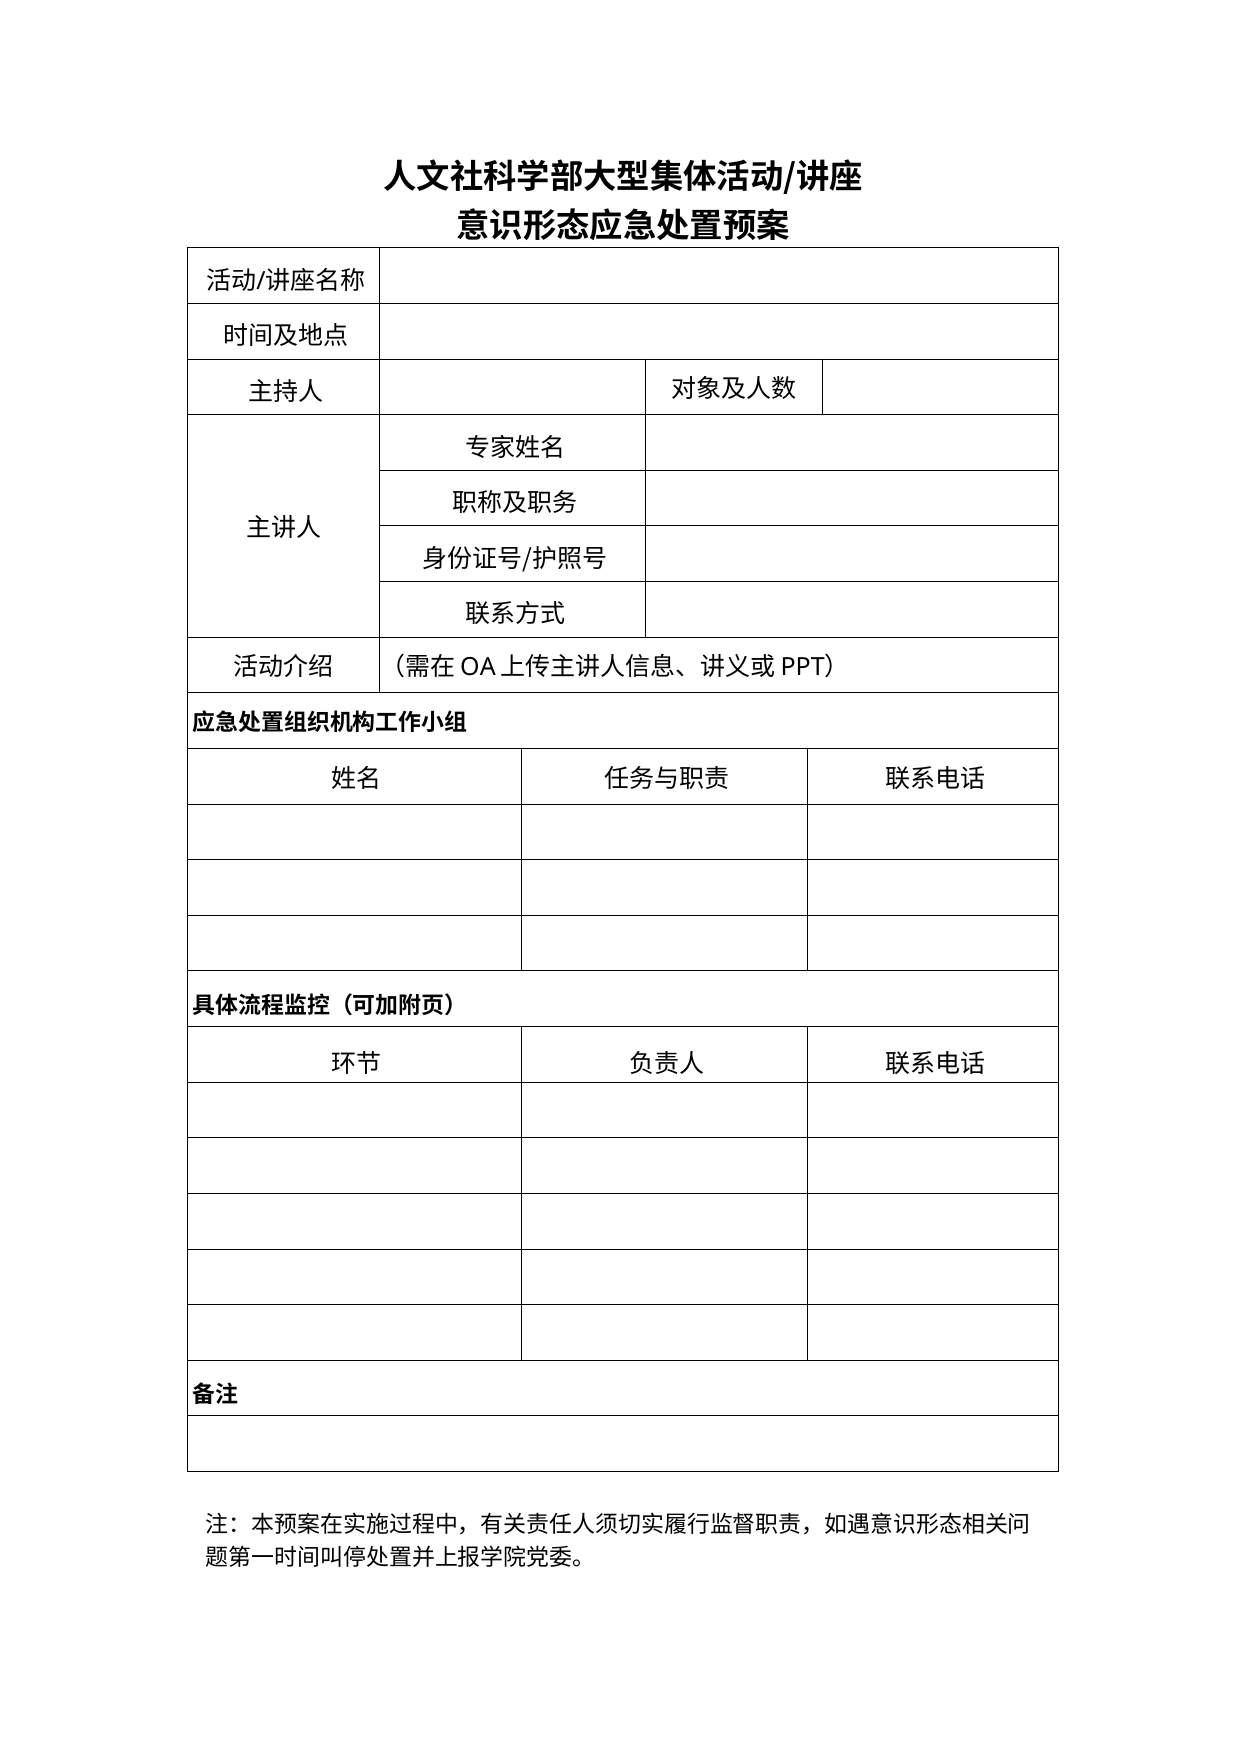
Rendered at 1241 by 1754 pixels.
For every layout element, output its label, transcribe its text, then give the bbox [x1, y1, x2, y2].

table_cell [808, 1083, 1058, 1137]
table_cell 对象及人数 [646, 360, 822, 414]
table_cell [646, 526, 1058, 581]
text 意识形态应急处置预案 [187, 199, 1058, 247]
table_cell [646, 415, 1058, 470]
table_cell 应急处置组织机构工作小组 [188, 693, 1058, 748]
table_cell [188, 805, 521, 859]
table_cell 主持人 [188, 360, 379, 414]
table_cell [808, 1194, 1058, 1248]
table_cell 职称及职务 [380, 471, 645, 525]
table_cell [522, 805, 807, 859]
table_cell [522, 916, 807, 970]
table_cell [808, 1138, 1058, 1193]
text 注：本预案在实施过程中，有关责任人须切实履行监督职责，如遇意识形态相关问题第一时间叫停处置并上报学院党委。 [206, 1506, 1053, 1572]
table_header [380, 248, 1058, 303]
table_header 活动/讲座名称 [188, 248, 379, 303]
text 人文社科学部大型集体活动/讲座 [187, 150, 1058, 198]
table_cell 联系方式 [380, 582, 645, 637]
table_cell 环节 [188, 1027, 521, 1082]
table_cell [188, 1194, 521, 1248]
table_cell 负责人 [522, 1027, 807, 1082]
table_cell [188, 1083, 521, 1137]
table_cell [188, 916, 521, 970]
table_cell [808, 1250, 1058, 1304]
table_cell 任务与职责 [522, 749, 807, 803]
table_cell 活动介绍 [188, 638, 379, 692]
table_cell 联系电话 [808, 749, 1058, 803]
table_cell [522, 1194, 807, 1248]
table_cell [522, 1083, 807, 1137]
table_cell [808, 860, 1058, 915]
table_cell 专家姓名 [380, 415, 645, 470]
table_cell [188, 1250, 521, 1304]
table_cell [522, 860, 807, 915]
table_cell [808, 1305, 1058, 1360]
table_cell 主讲人 [188, 415, 379, 637]
table_cell [188, 860, 521, 915]
table_cell （需在OA上传主讲人信息、讲义或PPT） [380, 638, 1058, 692]
table_cell 备注 [188, 1361, 1058, 1415]
table_cell [646, 471, 1058, 525]
table_cell [522, 1250, 807, 1304]
table_cell [188, 1305, 521, 1360]
table_cell [808, 805, 1058, 859]
table_cell [522, 1305, 807, 1360]
table_cell 具体流程监控（可加附页） [188, 971, 1058, 1026]
table_cell [823, 360, 1058, 414]
table_cell 时间及地点 [188, 304, 379, 358]
table_cell [380, 304, 1058, 358]
table_cell [380, 360, 645, 414]
table_cell [646, 582, 1058, 637]
table_cell 身份证号/护照号 [380, 526, 645, 581]
table_cell [188, 1416, 1058, 1471]
table_cell [808, 916, 1058, 970]
table_cell [188, 1138, 521, 1193]
table_cell 联系电话 [808, 1027, 1058, 1082]
table_cell 姓名 [188, 749, 521, 803]
table_cell [522, 1138, 807, 1193]
